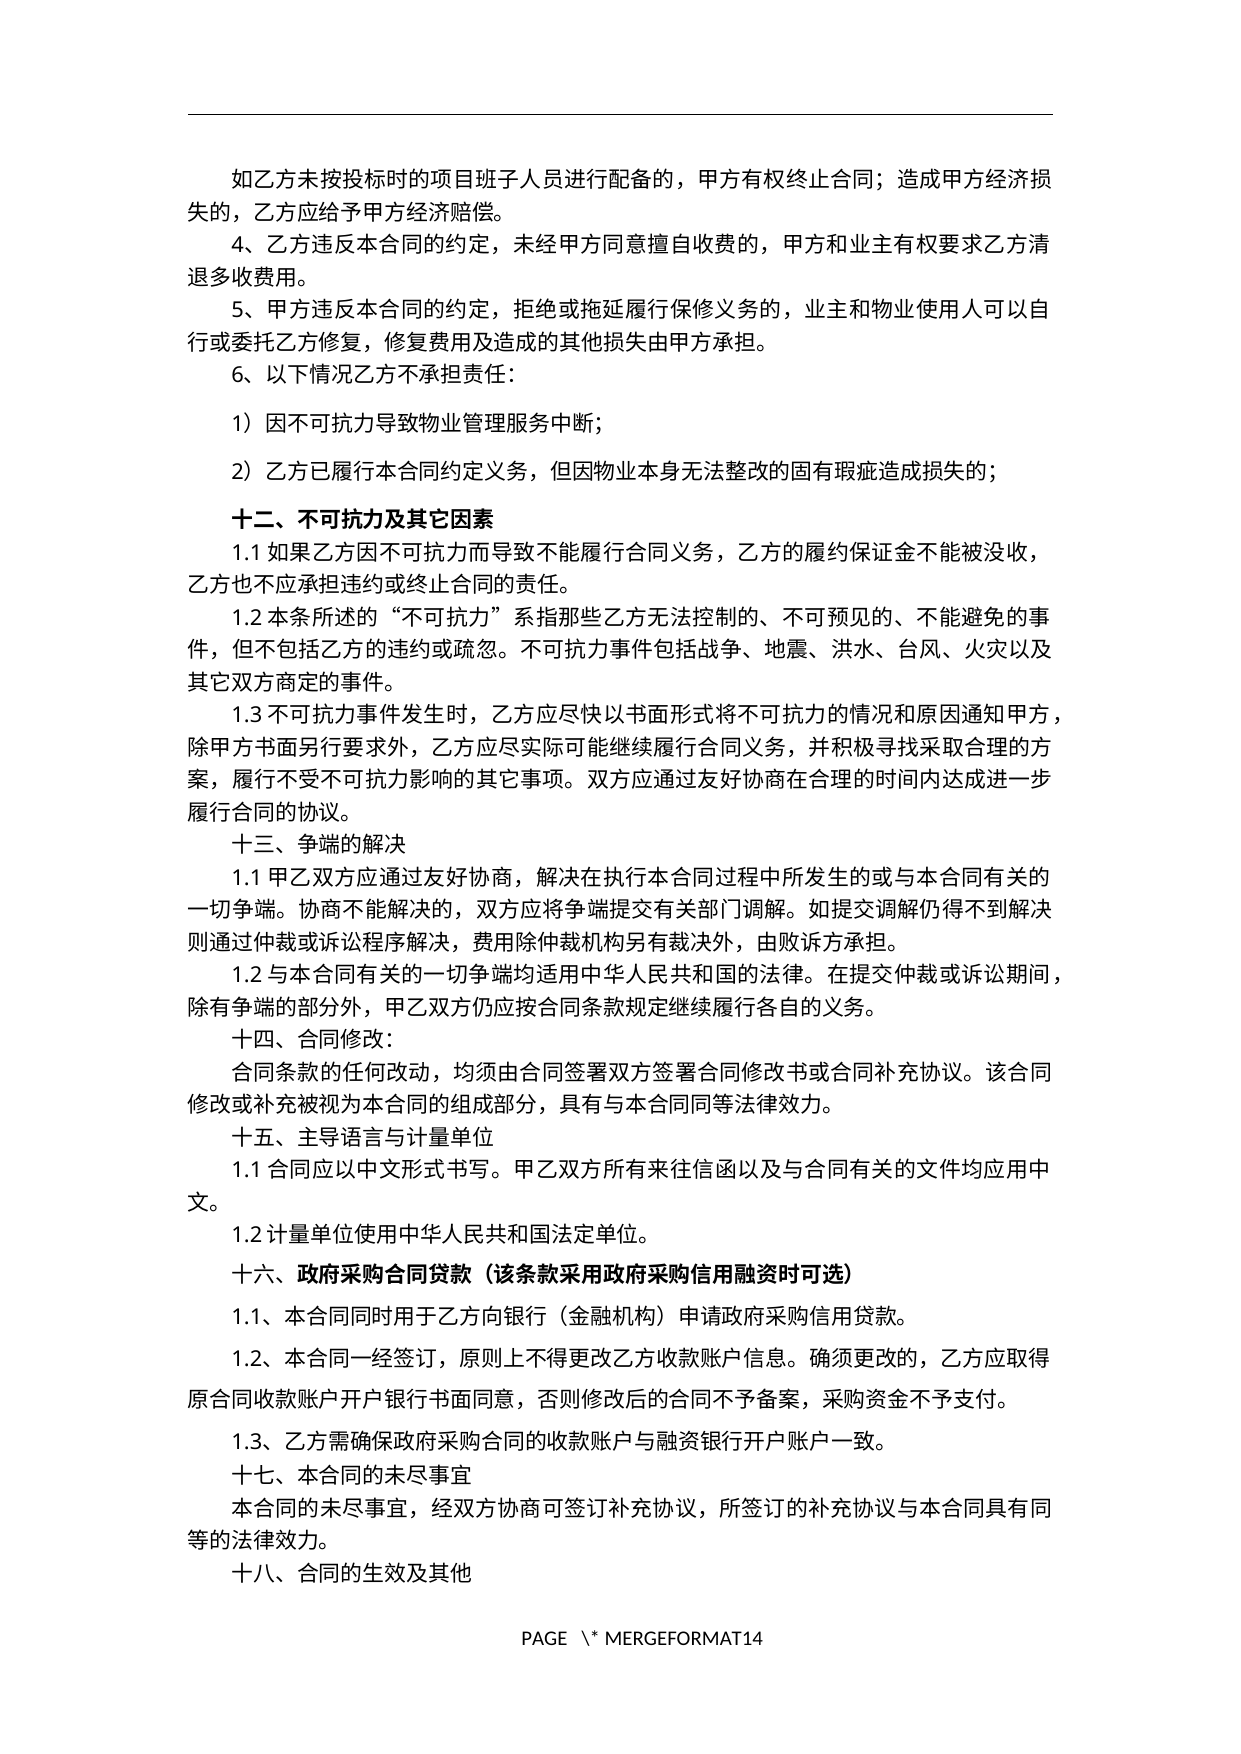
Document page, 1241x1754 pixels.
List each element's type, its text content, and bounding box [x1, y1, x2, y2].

text 1.1合同应以中文形式书写。甲乙双方所有来往信函以及与合同有关的文件均应用中文。 [187, 1152, 1053, 1217]
text 1.1甲乙双方应通过友好协商，解决在执行本合同过程中所发生的或与本合同有关的一切争端。协商不能解决的，双方应将争端提交有关部门调解。如提交调解仍得不到解决，则通过仲裁或诉讼程序解决，费用除仲裁机构另有裁决外，由败诉方承担。 [187, 859, 1053, 957]
text 1.2本条所述的“不可抗力”系指那些乙方无法控制的、不可预见的、不能避免的事件，但不包括乙方的违约或疏忽。不可抗力事件包括战争、地震、洪水、台风、火灾以及其它双方商定的事件。 [187, 599, 1053, 697]
text 十八、合同的生效及其他 [187, 1555, 1053, 1588]
text 1.2与本合同有关的一切争端均适用中华人民共和国的法律。在提交仲裁或诉讼期间，除有争端的部分外，甲乙双方仍应按合同条款规定继续履行各自的义务。 [187, 957, 1053, 1022]
text 1.2、本合同一经签订，原则上不得更改乙方收款账户信息。确须更改的，乙方应取得原合同收款账户开户银行书面同意，否则修改后的合同不予备案，采购资金不予支付。 [187, 1333, 1053, 1416]
text 4、乙方违反本合同的约定，未经甲方同意擅自收费的，甲方和业主有权要求乙方清退多收费用。 [187, 227, 1053, 292]
text 1.3不可抗力事件发生时，乙方应尽快以书面形式将不可抗力的情况和原因通知甲方，除甲方书面另行要求外，乙方应尽实际可能继续履行合同义务，并积极寻找采取合理的方案，履行不受不可抗力影响的其它事项。双方应通过友好协商在合理的时间内达成进一步履行合同的协议。 [187, 697, 1053, 827]
text 十三、争端的解决 [187, 827, 1053, 859]
text 十四、合同修改： [187, 1022, 1053, 1054]
text 2）乙方已履行本合同约定义务，但因物业本身无法整改的固有瑕疵造成损失的； [231, 454, 1053, 486]
text 如乙方未按投标时的项目班子人员进行配备的，甲方有权终止合同；造成甲方经济损失的，乙方应给予甲方经济赔偿。 [187, 162, 1053, 227]
text 1）因不可抗力导致物业管理服务中断； [231, 405, 1053, 438]
text 1.1如果乙方因不可抗力而导致不能履行合同义务，乙方的履约保证金不能被没收，乙方也不应承担违约或终止合同的责任。 [187, 534, 1053, 599]
text 1.2计量单位使用中华人民共和国法定单位。 [187, 1217, 1053, 1249]
text 十六、政府采购合同贷款（该条款采用政府采购信用融资时可选） [187, 1249, 1053, 1291]
text 本合同的未尽事宜，经双方协商可签订补充协议，所签订的补充协议与本合同具有同等的法律效力。 [187, 1490, 1053, 1555]
text 6、以下情况乙方不承担责任： [231, 357, 1053, 389]
text 十二、不可抗力及其它因素 [187, 502, 1053, 534]
text 1.1、本合同同时用于乙方向银行（金融机构）申请政府采购信用贷款。 [187, 1291, 1053, 1333]
text 1.3、乙方需确保政府采购合同的收款账户与融资银行开户账户一致。 [187, 1416, 1053, 1458]
text 合同条款的任何改动，均须由合同签署双方签署合同修改书或合同补充协议。该合同修改或补充被视为本合同的组成部分，具有与本合同同等法律效力。 [187, 1054, 1053, 1119]
text 十五、主导语言与计量单位 [187, 1119, 1053, 1152]
text 5、甲方违反本合同的约定，拒绝或拖延履行保修义务的，业主和物业使用人可以自行或委托乙方修复，修复费用及造成的其他损失由甲方承担。 [187, 292, 1053, 357]
text 十七、本合同的未尽事宜 [187, 1458, 1053, 1490]
